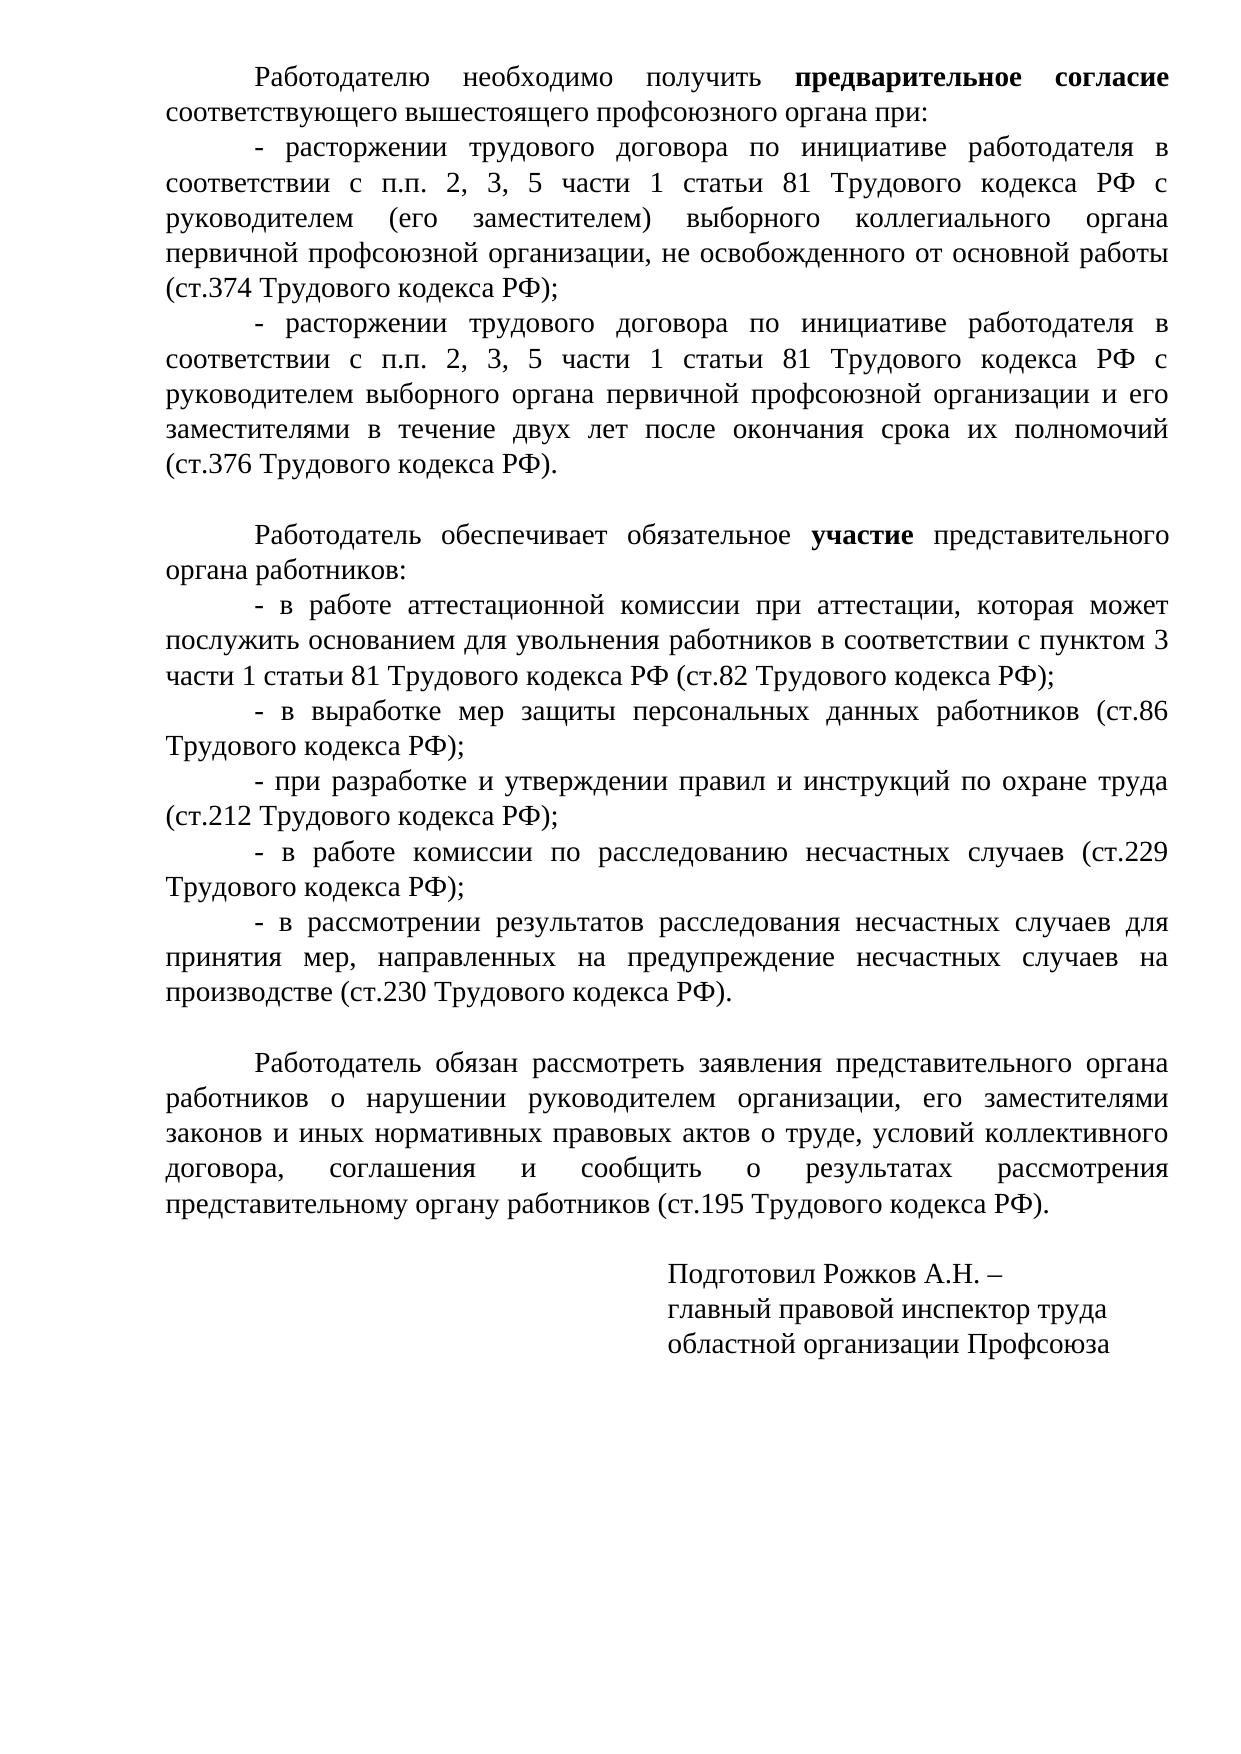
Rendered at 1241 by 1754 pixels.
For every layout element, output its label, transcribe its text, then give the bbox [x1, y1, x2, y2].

text - в работе комиссии по расследованию несчастных случаев (ст.229 Трудового кодекса РФ); [165, 834, 1169, 902]
text Подготовил Рожков А.Н. – [165, 1256, 1169, 1290]
text Работодателю необходимо получить предварительное согласие соответствующего вышестоящего профсоюзного органа при: [165, 59, 1169, 128]
text главный правовой инспектор труда [165, 1291, 1169, 1325]
text областной организации Профсоюза [165, 1327, 1169, 1360]
text - расторжении трудового договора по инициативе работодателя в соответствии с п.п. 2, 3, 5 части 1 статьи 81 Трудового кодекса РФ с руководителем (его заместителем) выборного коллегиального органа первичной профсоюзной организации, не освобожденного от основной работы (ст.374 Трудового кодекса РФ); [165, 129, 1169, 304]
text - в выработке мер защиты персональных данных работников (ст.86 Трудового кодекса РФ); [165, 693, 1169, 762]
text Работодатель обеспечивает обязательное участие представительного органа работников: [165, 517, 1169, 586]
text - расторжении трудового договора по инициативе работодателя в соответствии с п.п. 2, 3, 5 части 1 статьи 81 Трудового кодекса РФ с руководителем выборного органа первичной профсоюзной организации и его заместителями в течение двух лет после окончания срока их полномочий (ст.376 Трудового кодекса РФ). [165, 306, 1169, 480]
text - в рассмотрении результатов расследования несчастных случаев для принятия мер, направленных на предупреждение несчастных случаев на производстве (ст.230 Трудового кодекса РФ). [165, 904, 1169, 1008]
text - при разработке и утверждении правил и инструкций по охране труда (ст.212 Трудового кодекса РФ); [165, 763, 1169, 832]
text Работодатель обязан рассмотреть заявления представительного органа работников о нарушении руководителем организации, его заместителями законов и иных нормативных правовых актов о труде, условий коллективного договора, соглашения и сообщить о результатах рассмотрения представительному органу работников (ст.195 Трудового кодекса РФ). [165, 1045, 1169, 1219]
text - в работе аттестационной комиссии при аттестации, которая может послужить основанием для увольнения работников в соответствии с пунктом 3 части 1 статьи 81 Трудового кодекса РФ (ст.82 Трудового кодекса РФ); [165, 587, 1169, 691]
